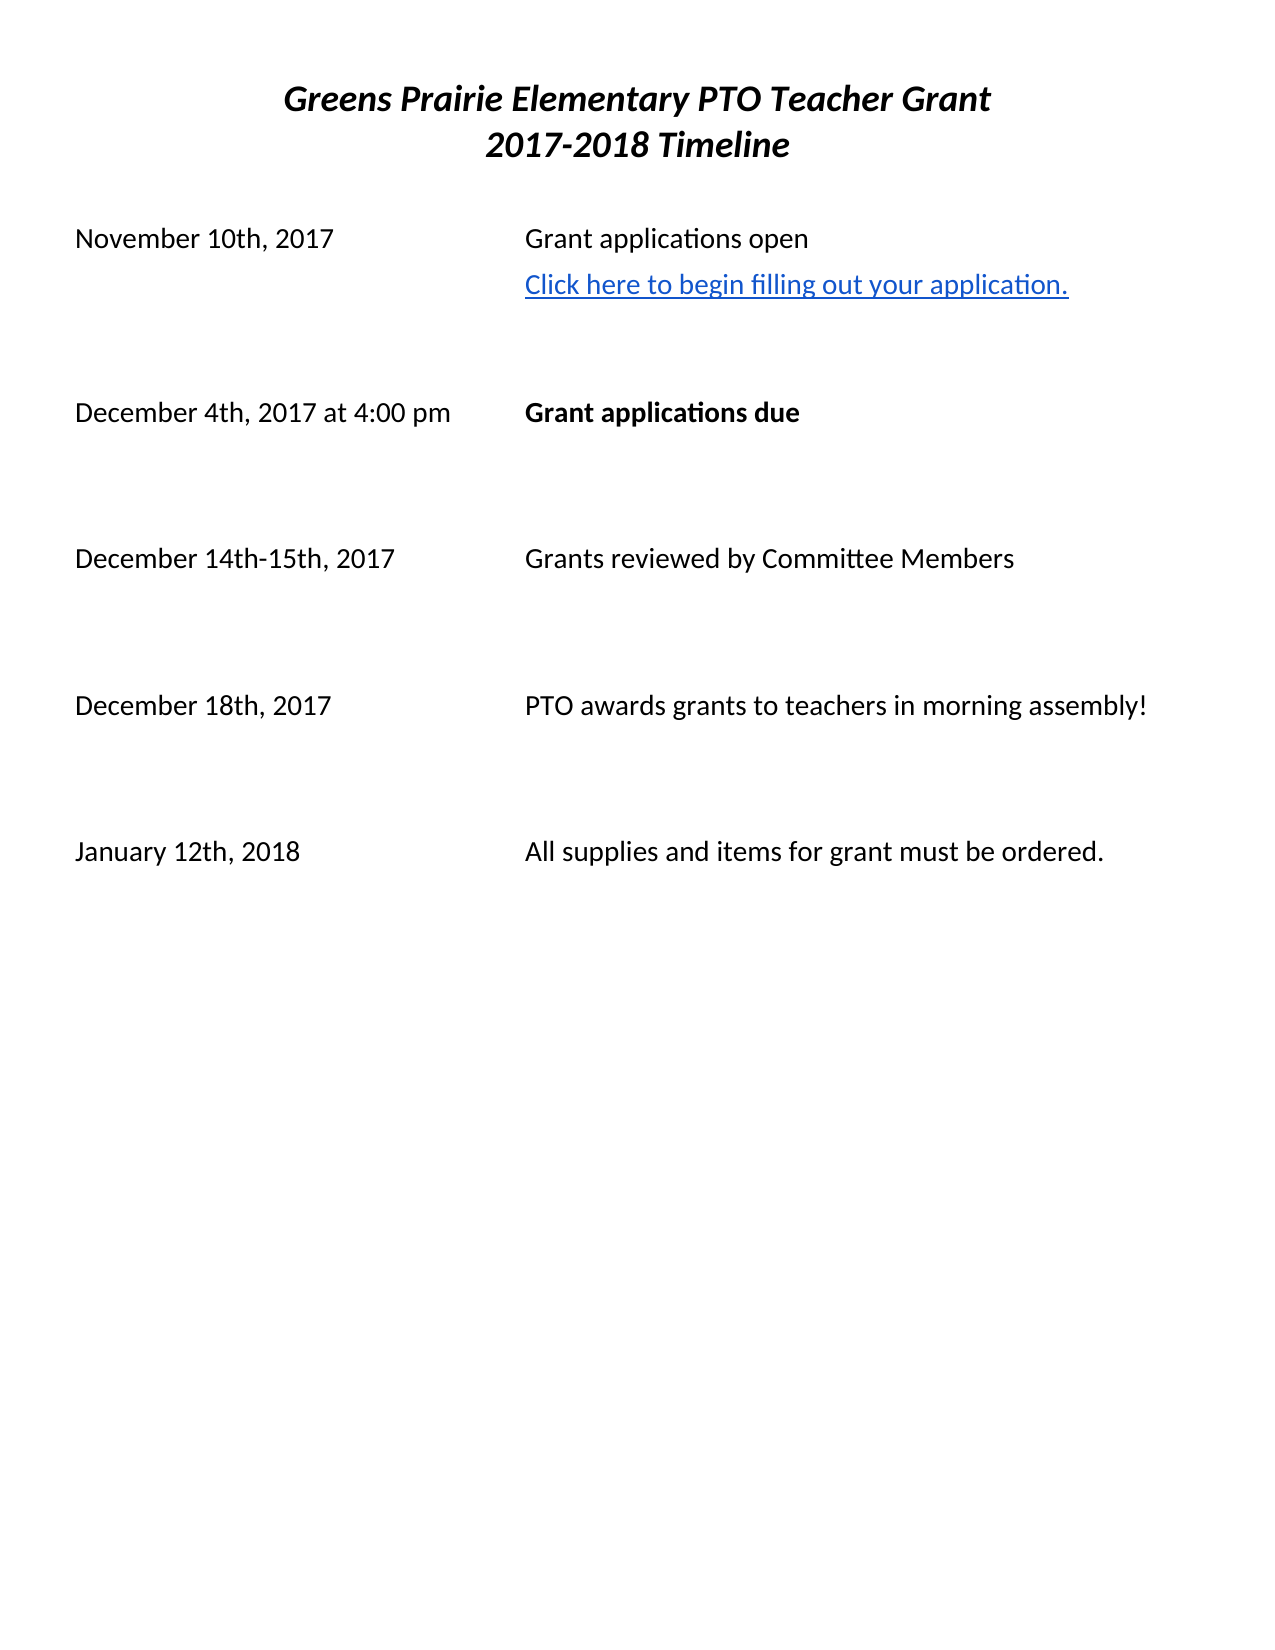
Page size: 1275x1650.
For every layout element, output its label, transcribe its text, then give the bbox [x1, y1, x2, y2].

text December 4th, 2017 at 4:00 pm Grant applications due [75, 394, 1200, 430]
text December 14th-15th, 2017 Grants reviewed by Committee Members [75, 540, 1200, 576]
text January 12th, 2018 All supplies and items for grant must be ordered. [75, 833, 1200, 868]
text December 18th, 2017 PTO awards grants to teachers in morning assembly! [75, 687, 1200, 722]
text Click here to begin filling out your application. [75, 266, 1200, 302]
text Greens Prairie Elementary PTO Teacher Grant [75, 75, 1200, 121]
text 2017-2018 Timeline [75, 121, 1200, 167]
text November 10th, 2017 Grant applications open [75, 220, 1200, 256]
